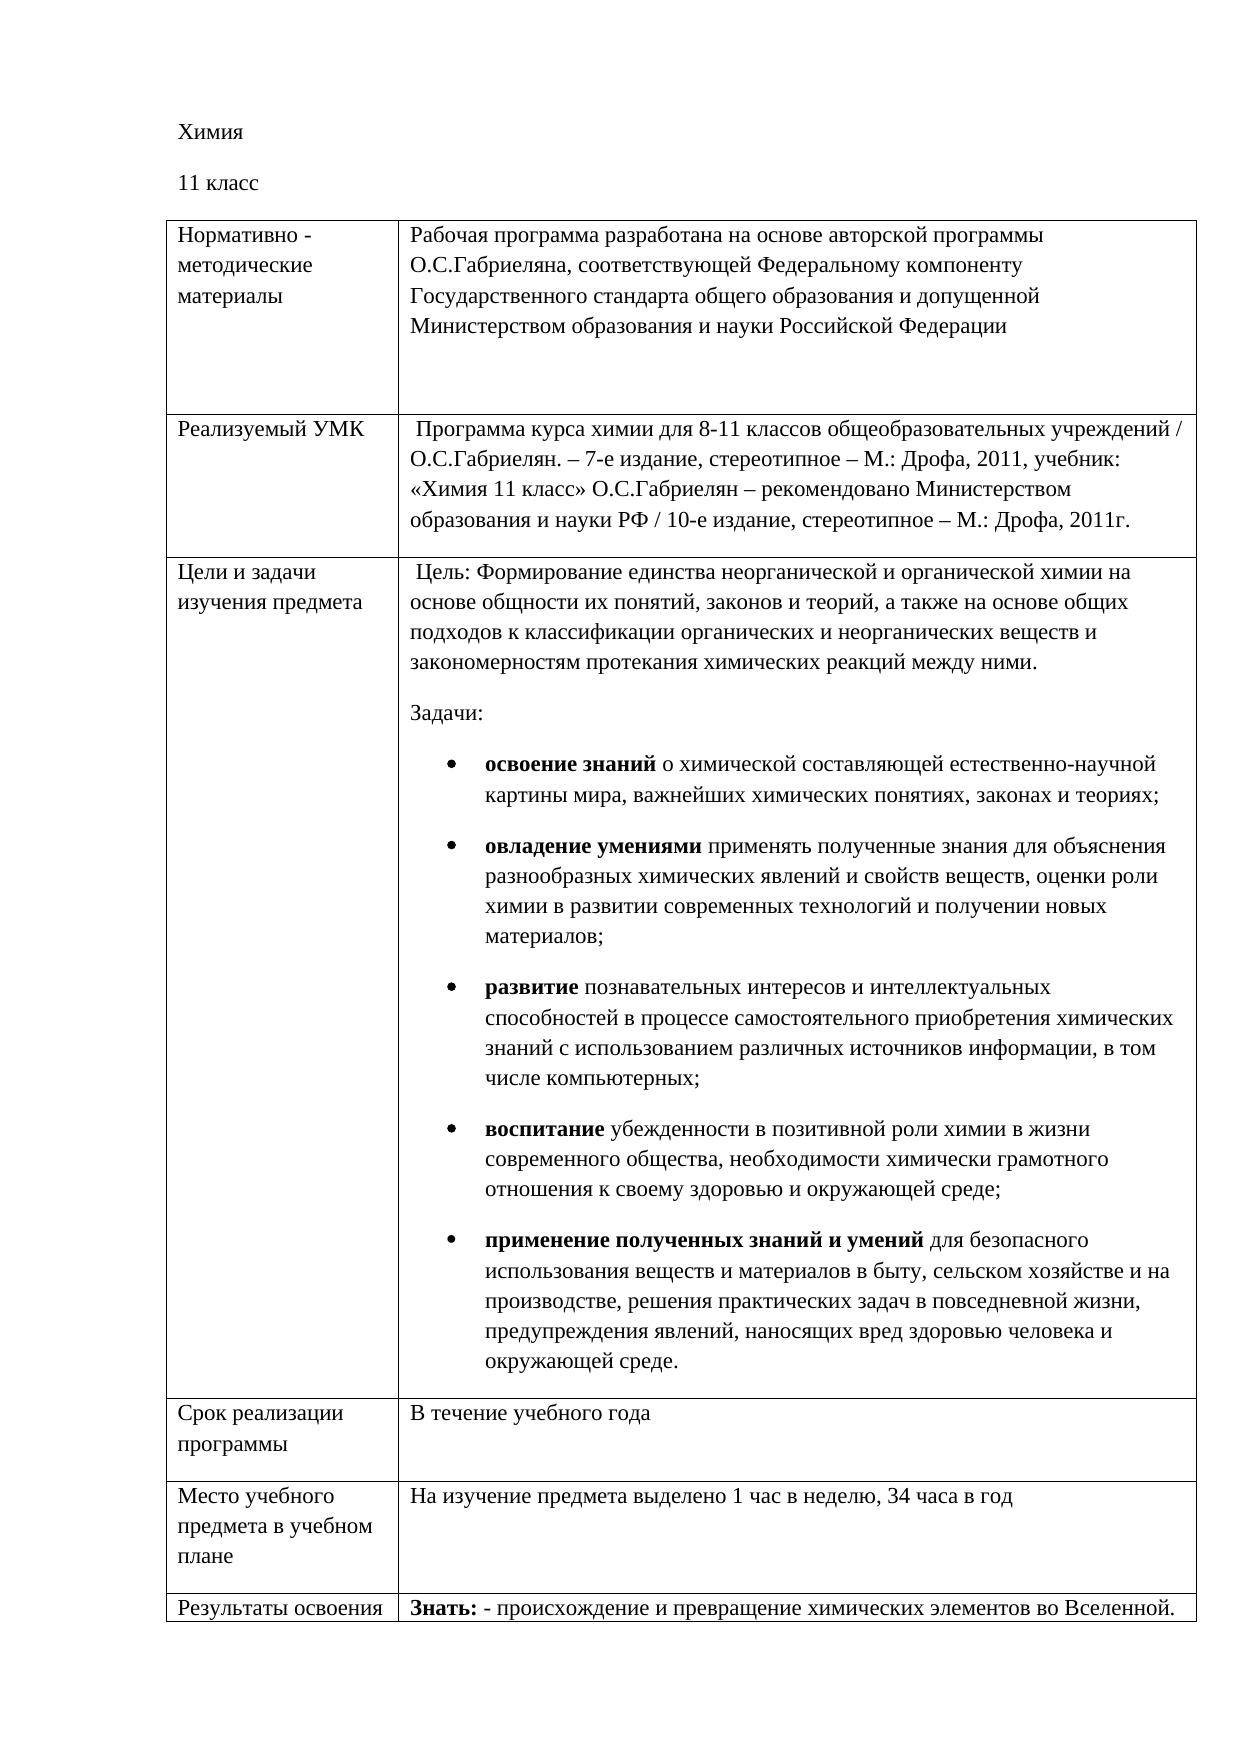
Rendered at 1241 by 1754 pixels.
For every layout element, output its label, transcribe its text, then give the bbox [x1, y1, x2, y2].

table_cell На изучение предмета выделено 1 час в неделю, 34 часа в год [399, 1482, 1196, 1593]
table_cell Место учебного предмета в учебном плане [167, 1482, 398, 1593]
table_cell Цель: Формирование единства неорганической и органической химии на основе общности их понятий, законов и теорий, а также на основе общих подходов к классификации органических и неорганических веществ и закономерностям протекания химических реакций между ними. Задачи: освоение знаний о химической составляющей естественно-научной картины мира, важнейших химических понятиях, законах и теориях; овладение умениями применять полученные знания для объяснения разнообразных химических явлений и свойств веществ, оценки роли химии в развитии современных технологий и получении новых материалов; развитие познавательных интересов и интеллектуальных способностей в процессе самостоятельного приобретения химических знаний с использованием различных источников информации, в том числе компьютерных; воспитание убежденности в позитивной роли химии в жизни современного общества, необходимости химически грамотного отношения к своему здоровью и окружающей среде; применение полученных знаний и умений для безопасного использования веществ и материалов в быту, сельском хозяйстве и на производстве, решения практических задач в повседневной жизни, предупреждения явлений, наносящих вред здоровью человека и окружающей среде. [399, 558, 1196, 1398]
table_header Рабочая программа разработана на основе авторской программы О.С.Габриеляна, соответствующей Федеральному компоненту Государственного стандарта общего образования и допущенной Министерством образования и науки Российской Федерации [399, 221, 1196, 414]
table_cell Программа курса химии для 8-11 классов общеобразовательных учреждений / О.С.Габриелян. – 7-е издание, стереотипное – М.: Дрофа, 2011, учебник: «Химия 11 класс» О.С.Габриелян – рекомендовано Министерством образования и науки РФ / 10-е издание, стереотипное – М.: Дрофа, 2011г. [399, 415, 1196, 557]
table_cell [167, 1594, 398, 1621]
table_cell В течение учебного года [399, 1399, 1196, 1481]
table_header Нормативно - методические материалы [167, 221, 398, 414]
table_cell Цели и задачи изучения предмета [167, 558, 398, 1398]
text Химия [177, 118, 1152, 144]
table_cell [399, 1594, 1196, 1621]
table_cell Реализуемый УМК [167, 415, 398, 557]
table_cell Срок реализации программы [167, 1399, 398, 1481]
text 11 класс [177, 169, 1152, 196]
